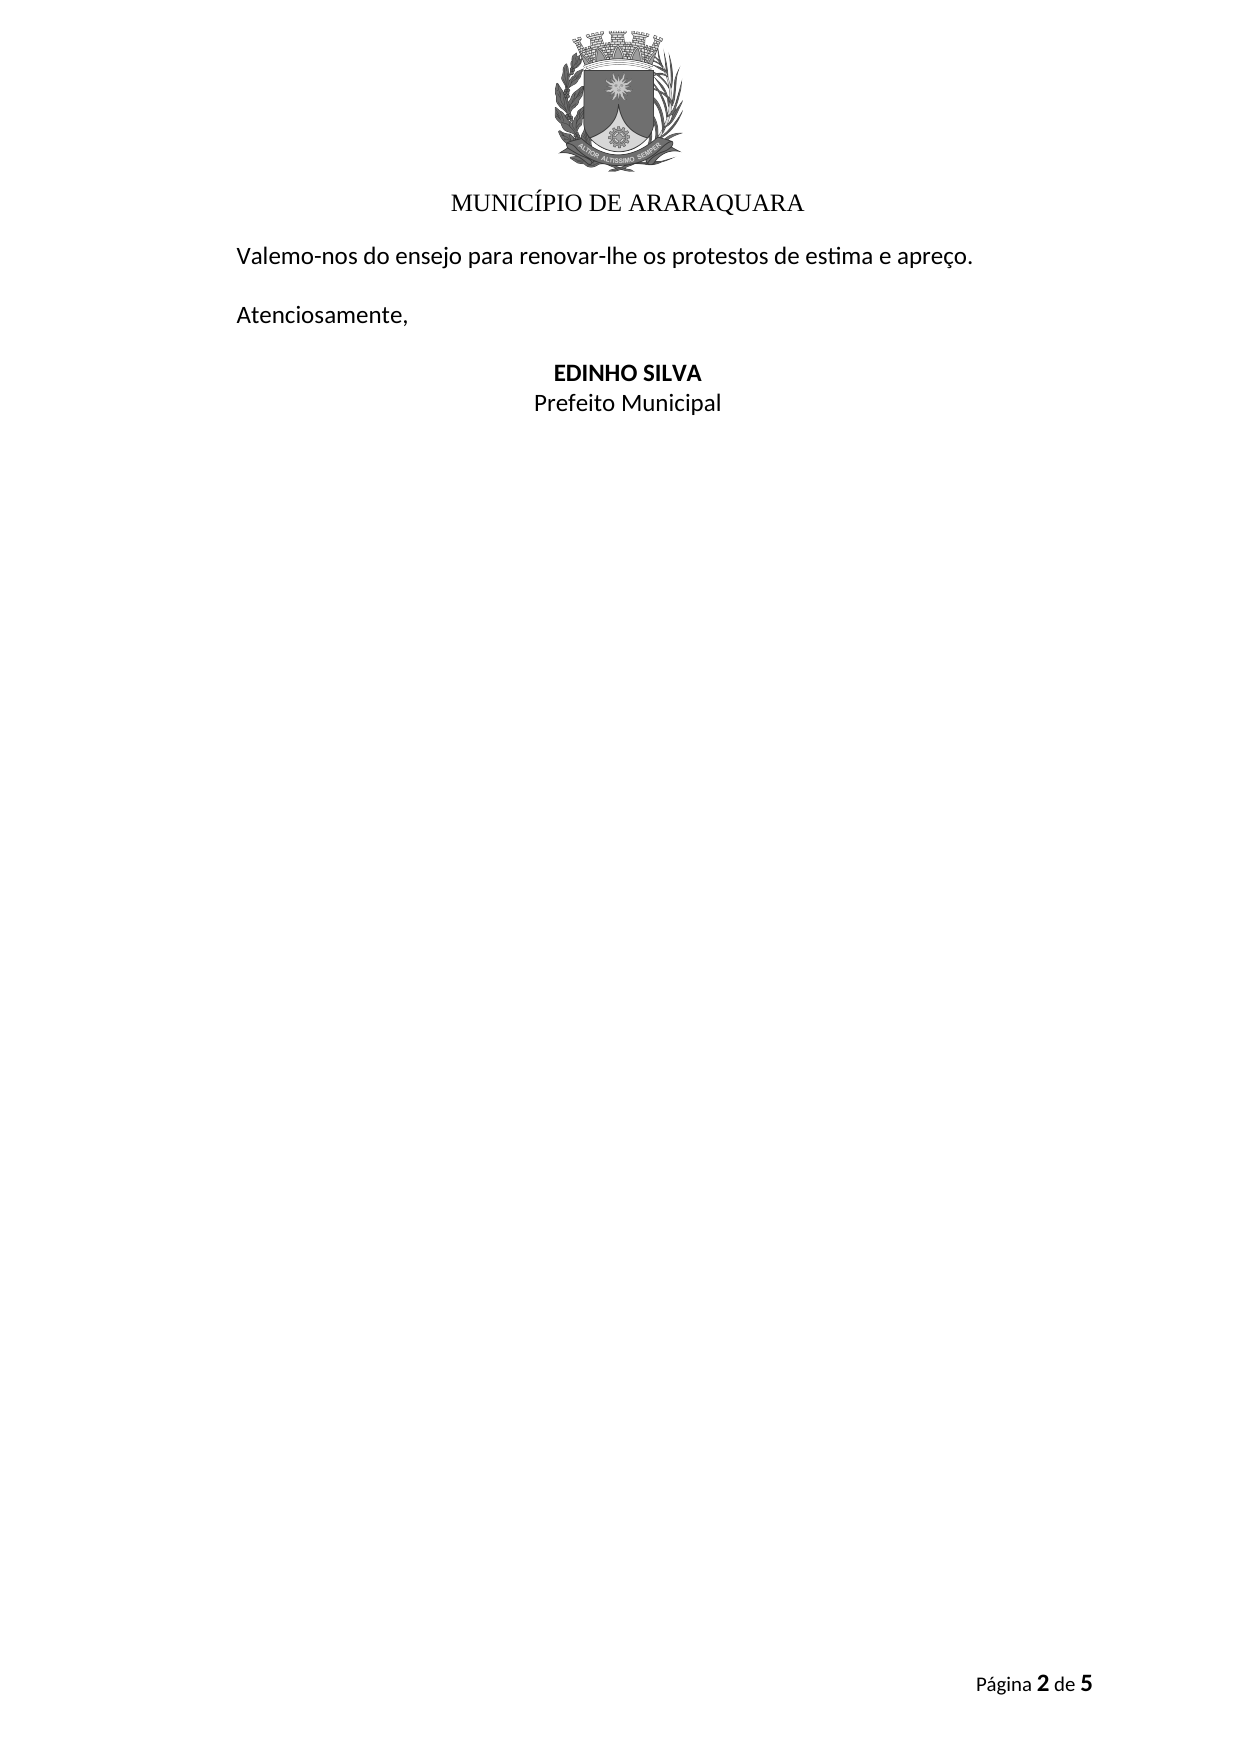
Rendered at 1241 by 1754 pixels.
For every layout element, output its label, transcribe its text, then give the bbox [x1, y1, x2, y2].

text Valemo-nos do ensejo para renovar-lhe os protestos de estima e apreço. [162, 241, 1093, 271]
text Atenciosamente, [162, 299, 1093, 329]
text Prefeito Municipal [162, 387, 1093, 418]
text EDINHO SILVA [162, 357, 1093, 387]
